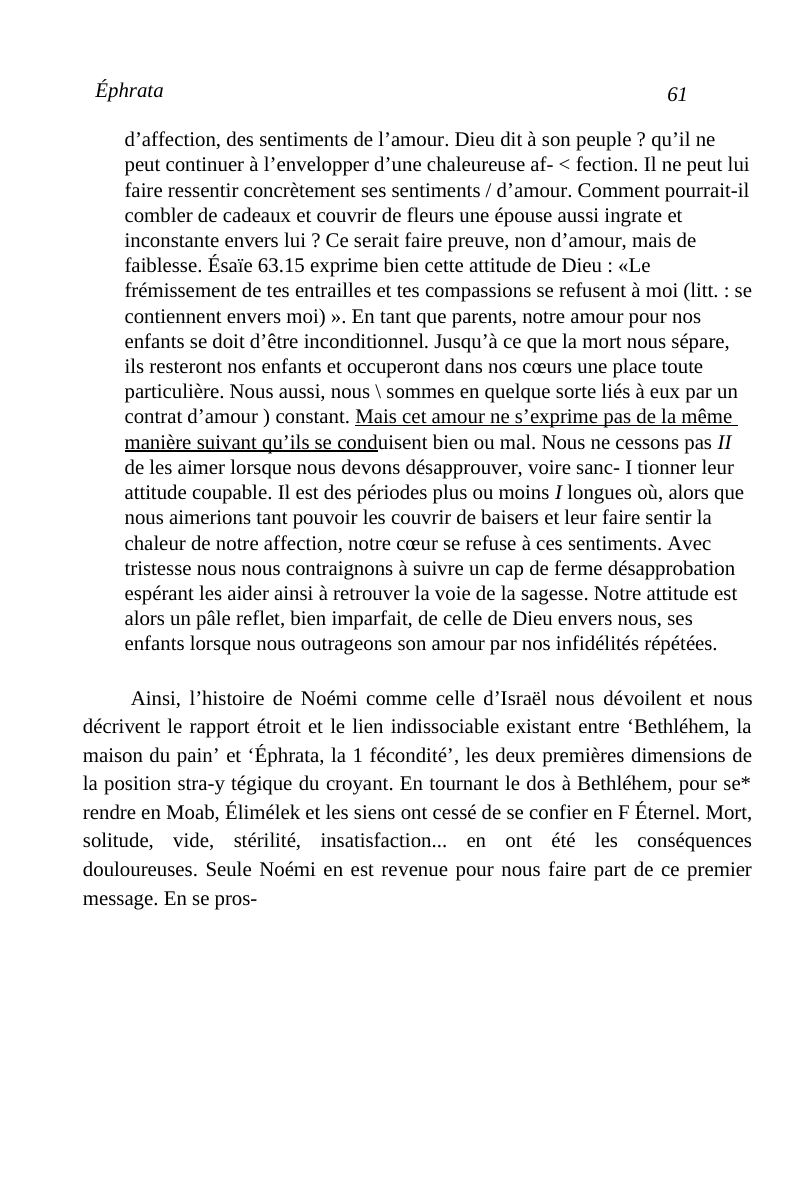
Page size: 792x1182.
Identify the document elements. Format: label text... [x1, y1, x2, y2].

text Éphrata [95, 78, 166, 102]
text Ainsi, l’histoire de Noémi comme celle d’Israël nous dévoilent et nous décrivent le rapport étroit et le lien indissociable existant entre ‘Bethléhem, la maison du pain’ et ‘Éphrata, la 1 fécondité’, les deux premières dimensions de la position stra-y tégique du croyant. En tournant le dos à Bethléhem, pour se* rendre en Moab, Élimélek et les siens ont cessé de se confier en F Éternel. Mort, solitude, vide, stérilité, insatisfaction... en ont été les conséquences douloureuses. Seule Noémi en est revenue pour nous faire part de ce premier message. En se pros- [83, 686, 753, 909]
text 61 [667, 82, 690, 106]
text d’affection, des sentiments de l’amour. Dieu dit à son peuple ? qu’il ne peut continuer à l’envelopper d’une chaleureuse af- < fection. Il ne peut lui faire ressentir concrètement ses sentiments / d’amour. Comment pourrait-il combler de cadeaux et couvrir de fleurs une épouse aussi ingrate et inconstante envers lui ? Ce serait faire preuve, non d’amour, mais de faiblesse. Ésaïe 63.15 exprime bien cette attitude de Dieu : «Le frémissement de tes entrailles et tes compassions se refusent à moi (litt. : se contiennent envers moi) ». En tant que parents, notre amour pour nos enfants se doit d’être inconditionnel. Jusqu’à ce que la mort nous sépare, ils resteront nos enfants et occuperont dans nos cœurs une place toute particulière. Nous aussi, nous \ sommes en quelque sorte liés à eux par un contrat d’amour ) constant. Mais cet amour ne s’exprime pas de la même manière suivant qu’ils se conduisent bien ou mal. Nous ne cessons pas II de les aimer lorsque nous devons désapprouver, voire sanc- I tionner leur attitude coupable. Il est des périodes plus ou moins I longues où, alors que nous aimerions tant pouvoir les couvrir de baisers et leur faire sentir la chaleur de notre affection, notre cœur se refuse à ces sentiments. Avec tristesse nous nous contraignons à suivre un cap de ferme désapprobation espérant les aider ainsi à retrouver la voie de la sagesse. Notre attitude est alors un pâle reflet, bien imparfait, de celle de Dieu envers nous, ses enfants lorsque nous outrageons son amour par nos infidélités répétées. [124, 127, 753, 655]
